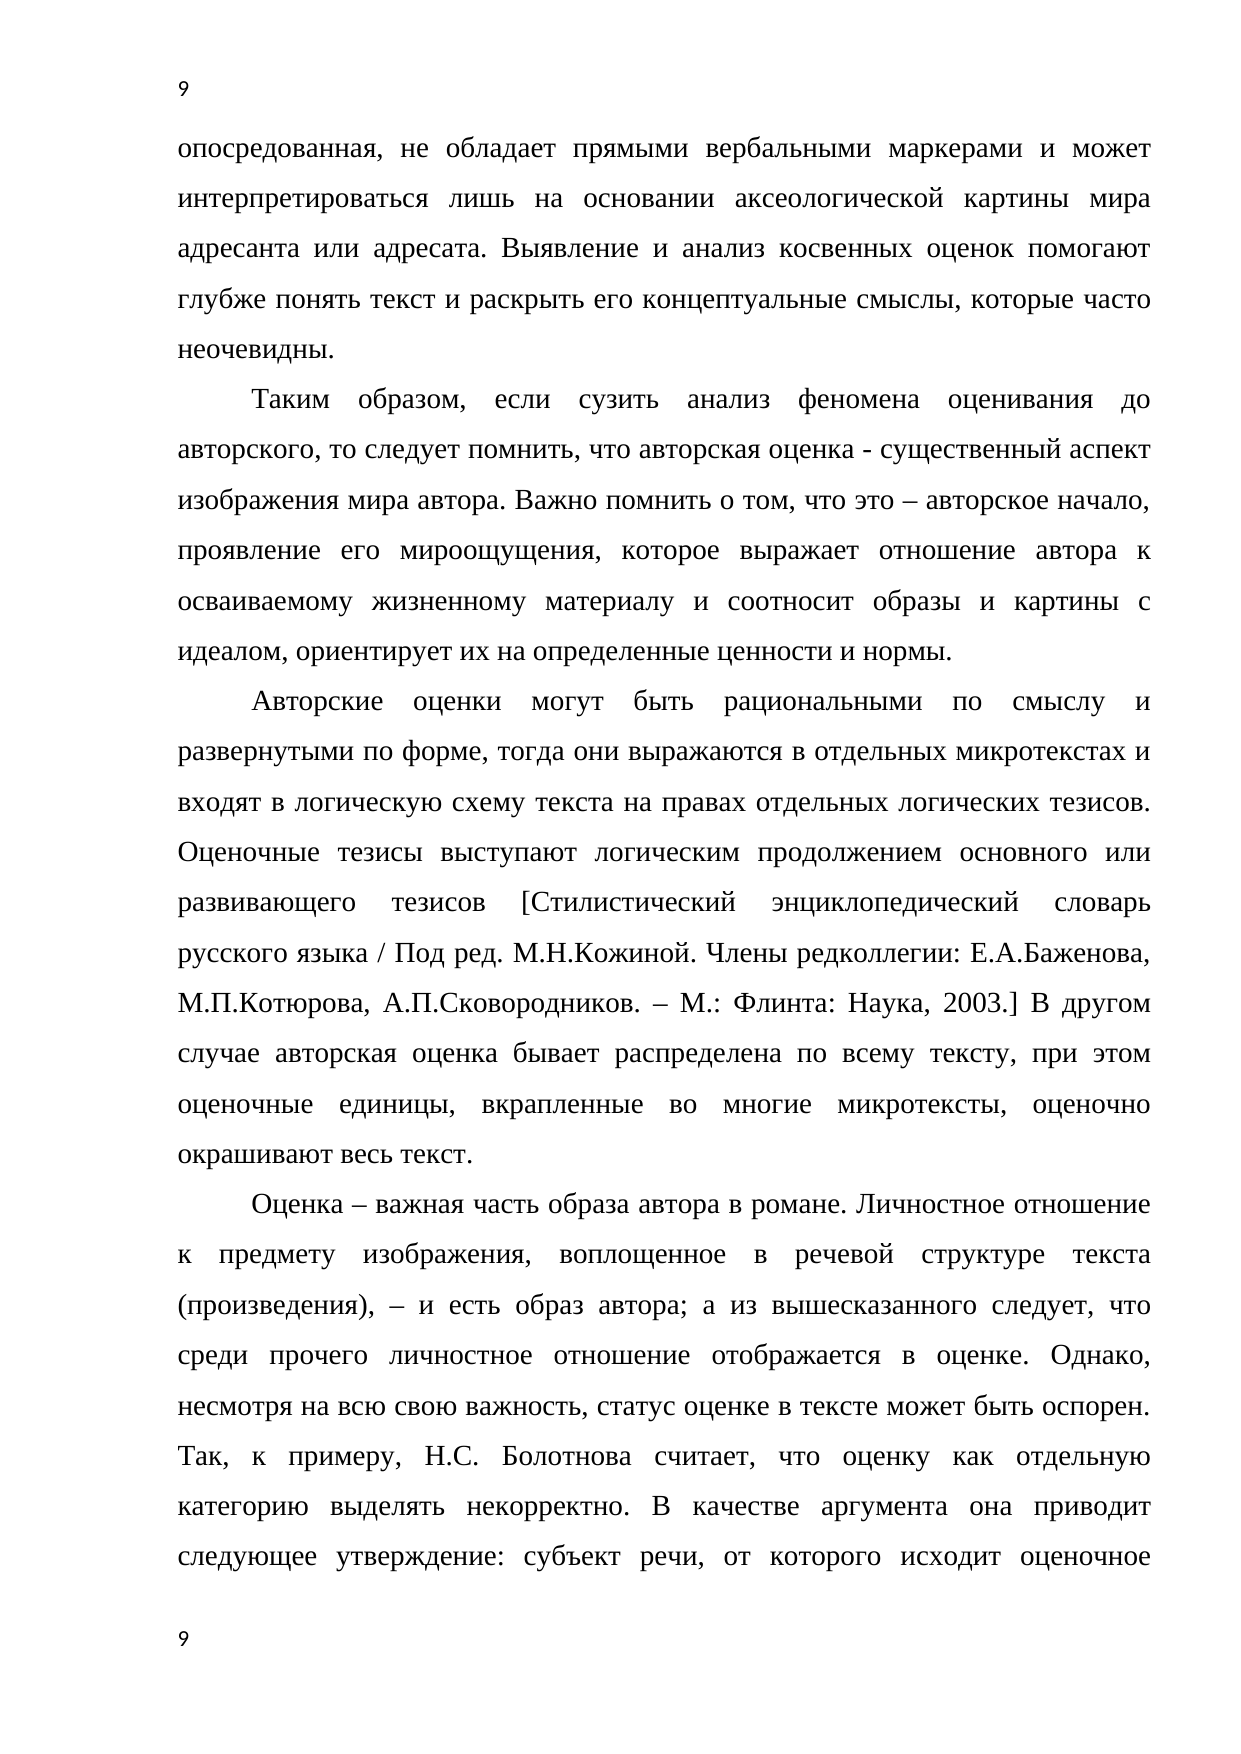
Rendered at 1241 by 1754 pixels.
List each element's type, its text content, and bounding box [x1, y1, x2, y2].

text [177, 130, 1152, 364]
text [177, 1186, 1152, 1572]
text Таким образом, если сузить анализ феномена оценивания до авторского, то следует помнить, что авторская оценка - существенный аспект изображения мира автора. Важно помнить о том, что это – авторское начало, проявление его мироощущения, которое выражает отношение автора к осваиваемому жизненному материалу и соотносит образы и картины с идеалом, ориентирует их на определенные ценности и нормы. [177, 381, 1152, 666]
text Авторские оценки могут быть рациональными по смыслу и развернутыми по форме, тогда они выражаются в отдельных микротекстах и входят в логическую схему текста на правах отдельных логических тезисов. Оценочные тезисы выступают логическим продолжением основного или развивающего тезисов [Стилистический энциклопедический словарь русского языка / Под ред. М.Н.Кожиной. Члены редколлегии: Е.А.Баженова, М.П.Котюрова, А.П.Сковородников. – М.: Флинта: Наука, 2003.] В другом случае авторская оценка бывает распределена по всему тексту, при этом оценочные единицы, вкрапленные во многие микротексты, оценочно окрашивают весь текст. [177, 683, 1152, 1169]
